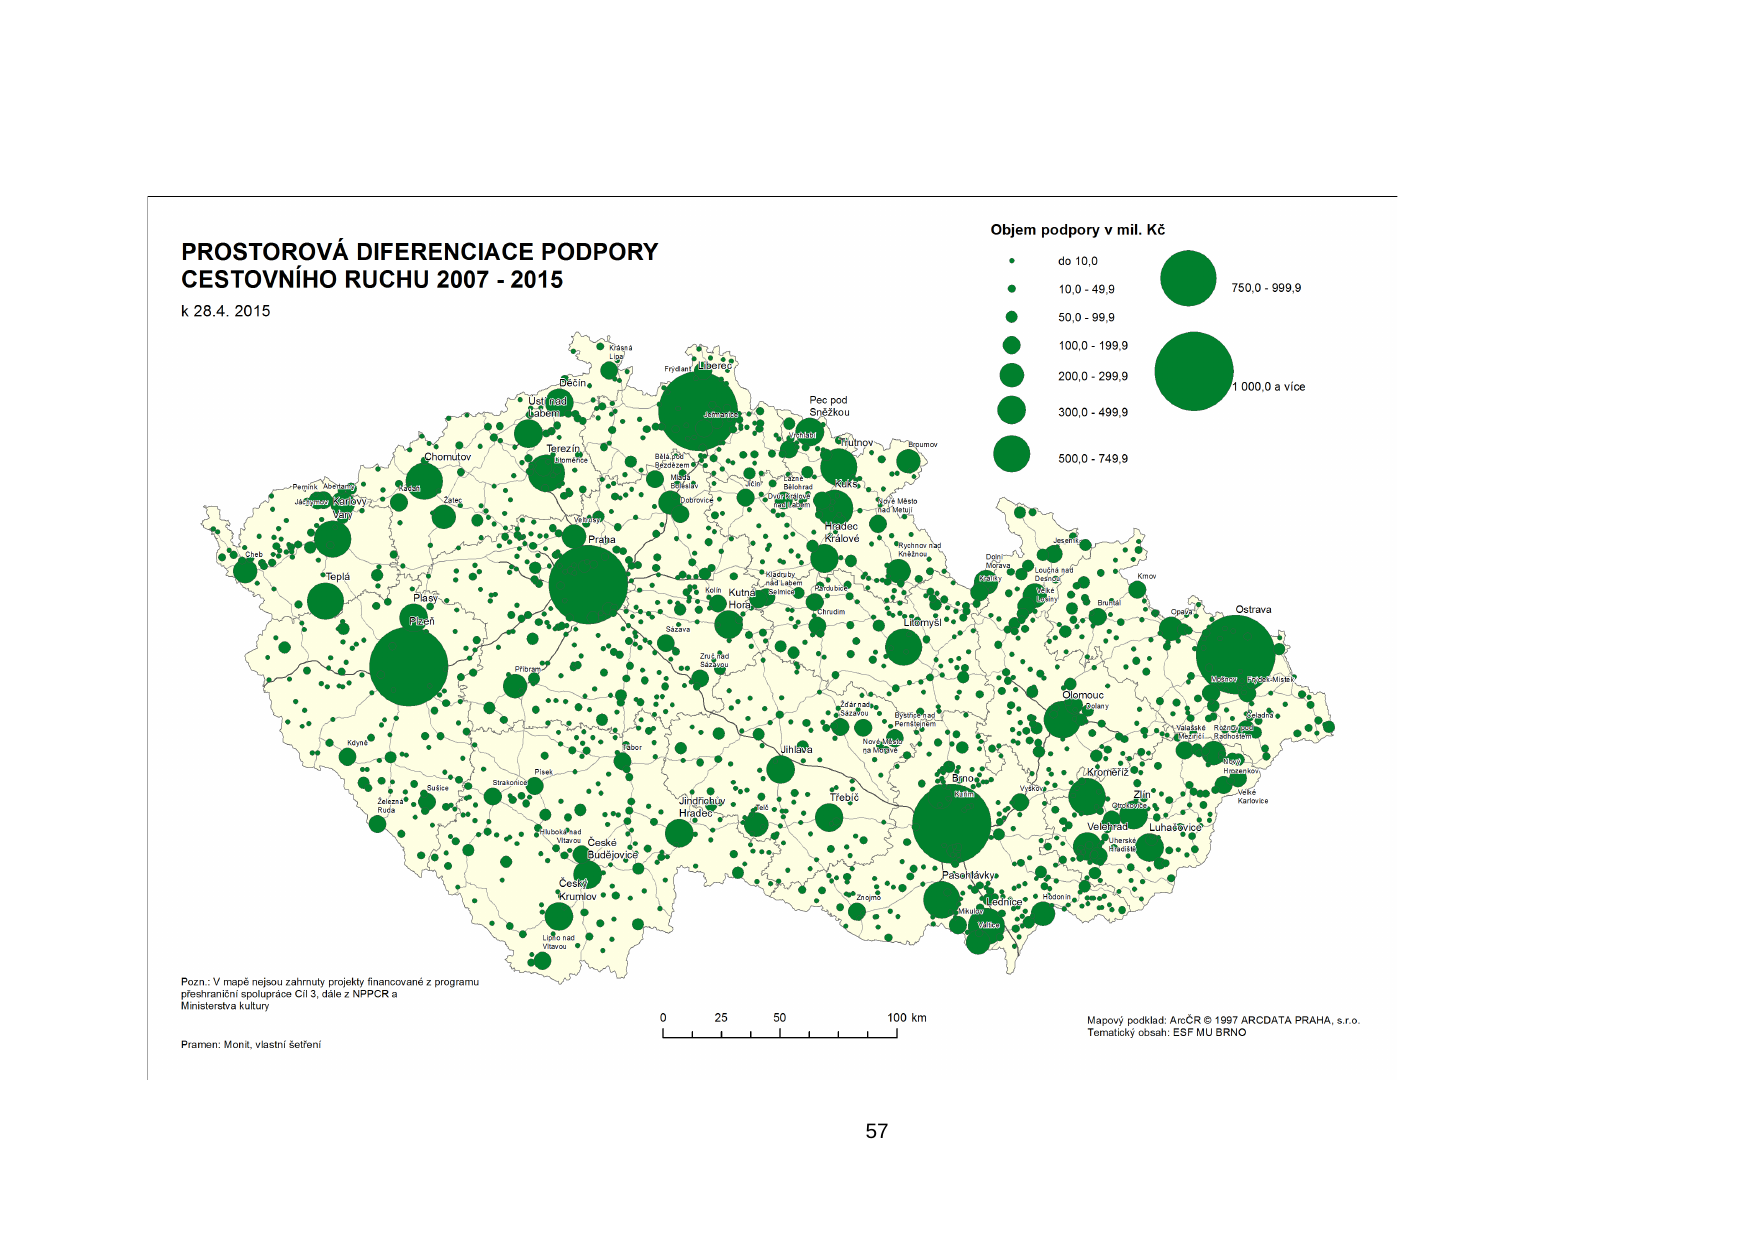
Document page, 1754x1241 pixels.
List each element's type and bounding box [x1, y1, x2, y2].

picture [147, 196, 1398, 1080]
